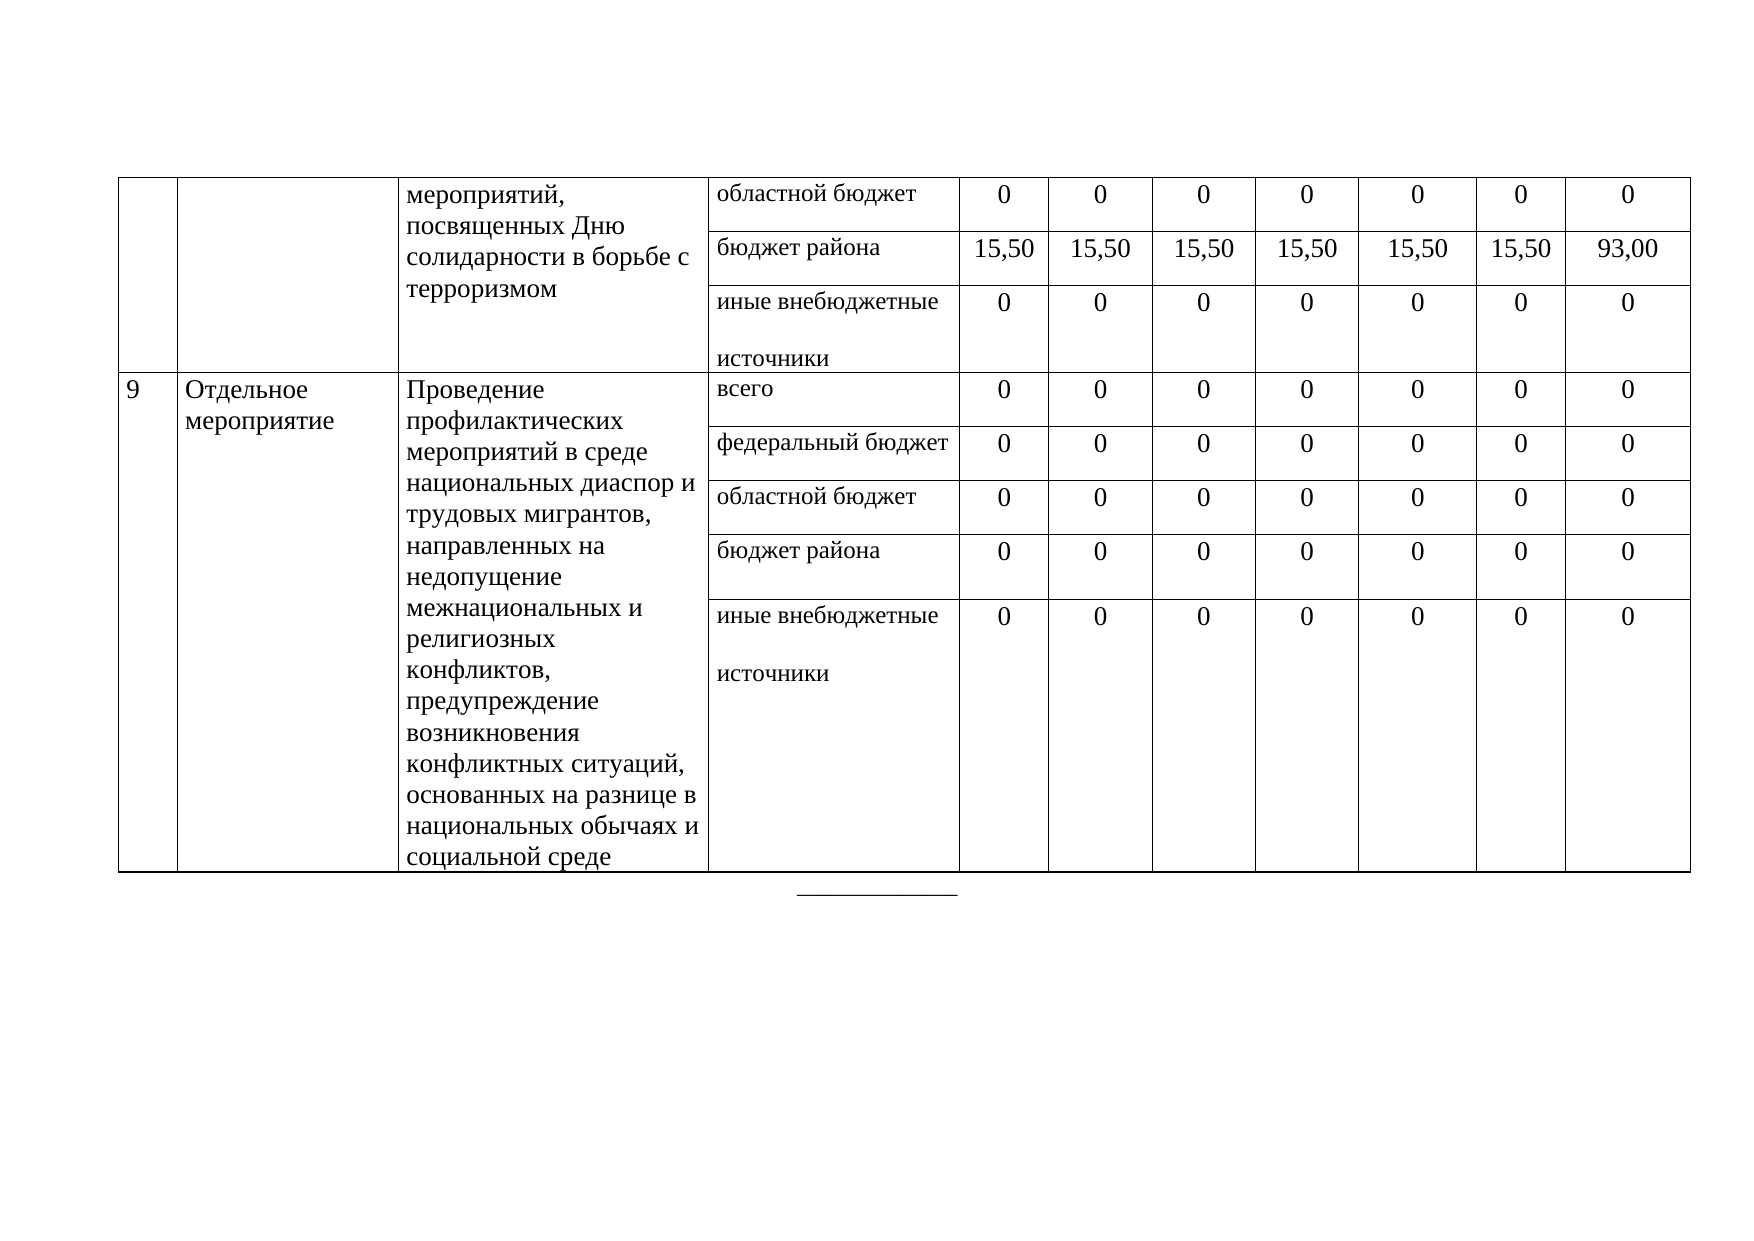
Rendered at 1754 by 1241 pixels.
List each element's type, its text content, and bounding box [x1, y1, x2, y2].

table_cell 0 [1049, 600, 1152, 715]
table_cell 0 [1566, 535, 1690, 599]
table_cell 15,50 [1256, 232, 1358, 285]
table_cell 0 [1153, 178, 1255, 231]
table_cell [1049, 715, 1152, 871]
table_cell 0 [1566, 373, 1690, 426]
table_cell Отдельное мероприятие [178, 373, 398, 871]
table_cell 0 [1049, 373, 1152, 426]
table_cell 0 [960, 535, 1048, 599]
table_cell 0 [1477, 373, 1565, 426]
table_cell 15,50 [1153, 232, 1255, 285]
table_cell 0 [960, 481, 1048, 534]
table_cell 0 [1256, 373, 1358, 426]
table_cell 0 [1256, 481, 1358, 534]
table_cell 0 [1153, 481, 1255, 534]
table_cell иные внебюджетные источники [709, 286, 959, 372]
table_cell 0 [1477, 178, 1565, 231]
table_cell [1153, 715, 1255, 871]
table_cell 0 [1477, 427, 1565, 480]
table_cell 0 [960, 178, 1048, 231]
table_cell 0 [960, 286, 1048, 372]
table_cell 0 [1049, 286, 1152, 372]
text ______________ [118, 873, 1636, 899]
table_cell [1256, 715, 1358, 871]
table_cell 0 [1153, 427, 1255, 480]
table_cell областной бюджет [709, 178, 959, 231]
table_cell 0 [1153, 286, 1255, 372]
table_cell федеральный бюджет [709, 427, 959, 480]
table_cell бюджет района [709, 535, 959, 599]
table_cell 0 [960, 373, 1048, 426]
table_cell 0 [1256, 178, 1358, 231]
table_cell [1566, 715, 1690, 871]
table_cell 0 [1256, 600, 1358, 715]
table_cell всего [709, 373, 959, 426]
table_cell 0 [1359, 427, 1476, 480]
table_cell 0 [1049, 481, 1152, 534]
table_cell 0 [960, 600, 1048, 715]
table_cell [119, 715, 177, 871]
table_cell 0 [1566, 427, 1690, 480]
table_cell 93,00 [1566, 232, 1690, 285]
table_cell областной бюджет [709, 481, 959, 534]
table_cell 0 [1477, 286, 1565, 372]
table_cell 15,50 [1049, 232, 1152, 285]
table_cell 0 [1566, 481, 1690, 534]
table_cell 9 [119, 373, 177, 715]
table_cell Проведение профилактических мероприятий в среде национальных диаспор и трудовых мигрантов, направленных на недопущение межнациональных и религиозных конфликтов, предупреждение возникновения конфликтных ситуаций, основанных на разнице в национальных обычаях и социальной среде [399, 373, 708, 871]
table_cell 0 [1256, 535, 1358, 599]
table_cell 0 [1049, 178, 1152, 231]
table_cell 0 [1477, 535, 1565, 599]
table_cell 0 [1359, 600, 1476, 715]
table_cell 0 [1359, 373, 1476, 426]
table_cell 0 [960, 427, 1048, 480]
table_cell 0 [1566, 178, 1690, 231]
table_cell [1477, 715, 1565, 871]
table_cell 0 [1477, 600, 1565, 715]
table_cell 0 [1359, 286, 1476, 372]
table_cell 0 [1256, 427, 1358, 480]
table_cell 0 [1359, 535, 1476, 599]
table_cell 15,50 [1359, 232, 1476, 285]
table_cell 0 [1153, 600, 1255, 715]
table_cell 0 [1153, 373, 1255, 426]
table_cell 15,50 [960, 232, 1048, 285]
table_cell [960, 715, 1048, 871]
table_cell 0 [1153, 535, 1255, 599]
table_cell 0 [1256, 286, 1358, 372]
table_cell 0 [1049, 535, 1152, 599]
table_cell 0 [1566, 600, 1690, 715]
table_cell 0 [1049, 427, 1152, 480]
table_cell иные внебюджетные источники [709, 600, 959, 871]
table_cell 0 [1477, 481, 1565, 534]
table_cell 0 [1566, 286, 1690, 372]
table_cell бюджет района [709, 232, 959, 285]
table_cell 0 [1359, 178, 1476, 231]
table_cell 0 [1359, 481, 1476, 534]
table_cell [1359, 715, 1476, 871]
table_cell 15,50 [1477, 232, 1565, 285]
